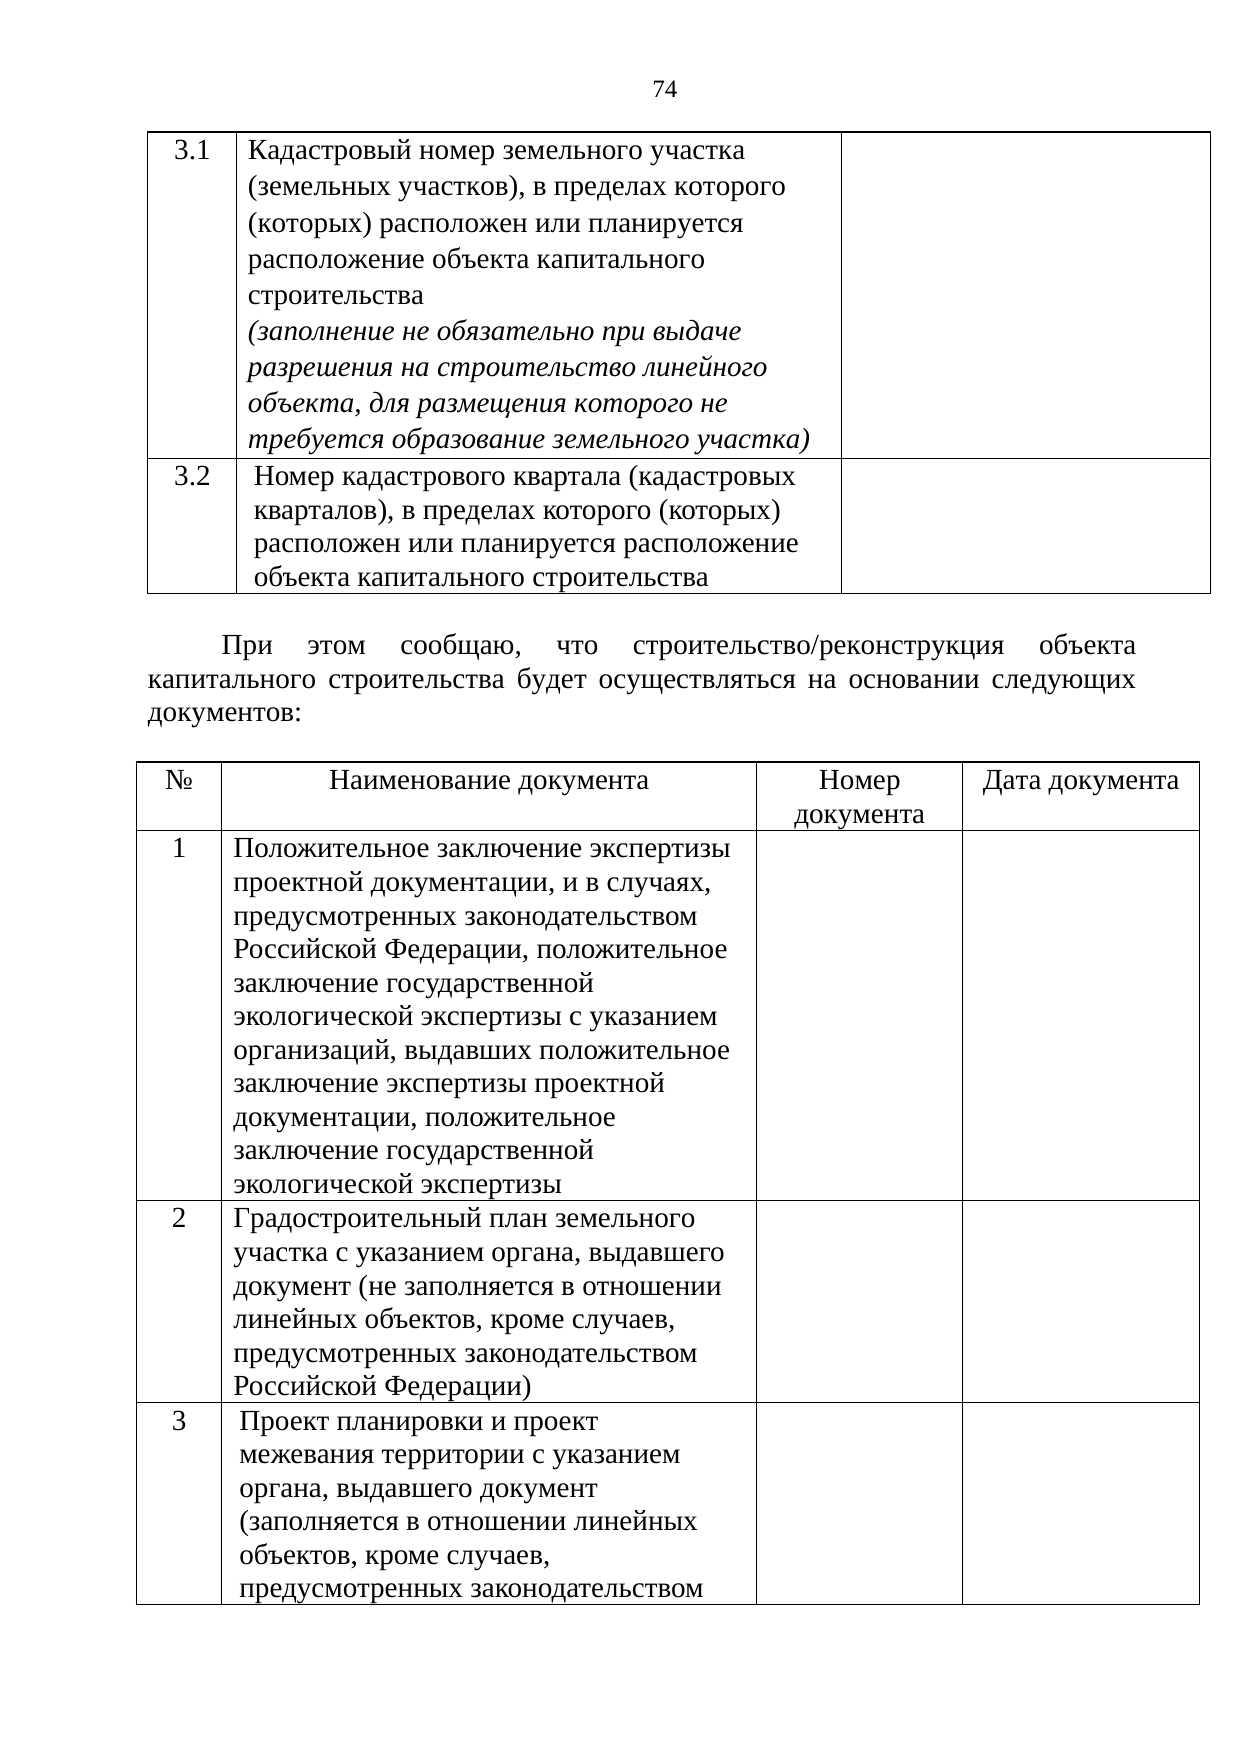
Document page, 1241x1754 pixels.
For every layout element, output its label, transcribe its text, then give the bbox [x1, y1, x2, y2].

table_cell 1 [137, 831, 221, 1199]
table_cell [842, 459, 1210, 593]
table_header Дата документа [963, 763, 1199, 829]
table_cell 2 [137, 1201, 221, 1402]
table_cell 3.2 [148, 459, 236, 593]
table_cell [222, 1403, 756, 1604]
table_cell [757, 1201, 962, 1402]
table_cell [963, 831, 1199, 1199]
table_cell Кадастровый номер земельного участка (земельных участков), в пределах которого (которых) расположен или планируется расположение объекта капитального строительства (заполнение не обязательно при выдаче разрешения на строительство линейного объекта, для размещения которого не требуется образование земельного участка) [237, 133, 841, 457]
table_cell [963, 1201, 1199, 1402]
table_cell [757, 1403, 962, 1604]
table_cell 3 [137, 1403, 221, 1604]
text При этом сообщаю, что строительство/реконструкция объекта капитального строительства будет осуществляться на основании следующих документов: [148, 627, 1137, 728]
table_cell Положительное заключение экспертизы проектной документации, и в случаях, предусмотренных законодательством Российской Федерации, положительное заключение государственной экологической экспертизы с указанием организаций, выдавших положительное заключение экспертизы проектной документации, положительное заключение государственной экологической экспертизы [222, 831, 756, 1199]
table_cell Градостроительный план земельного участка с указанием органа, выдавшего документ (не заполняется в отношении линейных объектов, кроме случаев, предусмотренных законодательством Российской Федерации) [222, 1201, 756, 1402]
table_cell 3.1 [148, 133, 236, 457]
table_cell Номер кадастрового квартала (кадастровых кварталов), в пределах которого (которых) расположен или планируется расположение объекта капитального строительства [237, 459, 841, 593]
table_cell [842, 133, 1210, 457]
table_cell [757, 831, 962, 1199]
table_header № [137, 763, 221, 829]
table_header Номер документа [757, 763, 962, 829]
table_cell [963, 1403, 1199, 1604]
table_header Наименование документа [222, 763, 756, 829]
